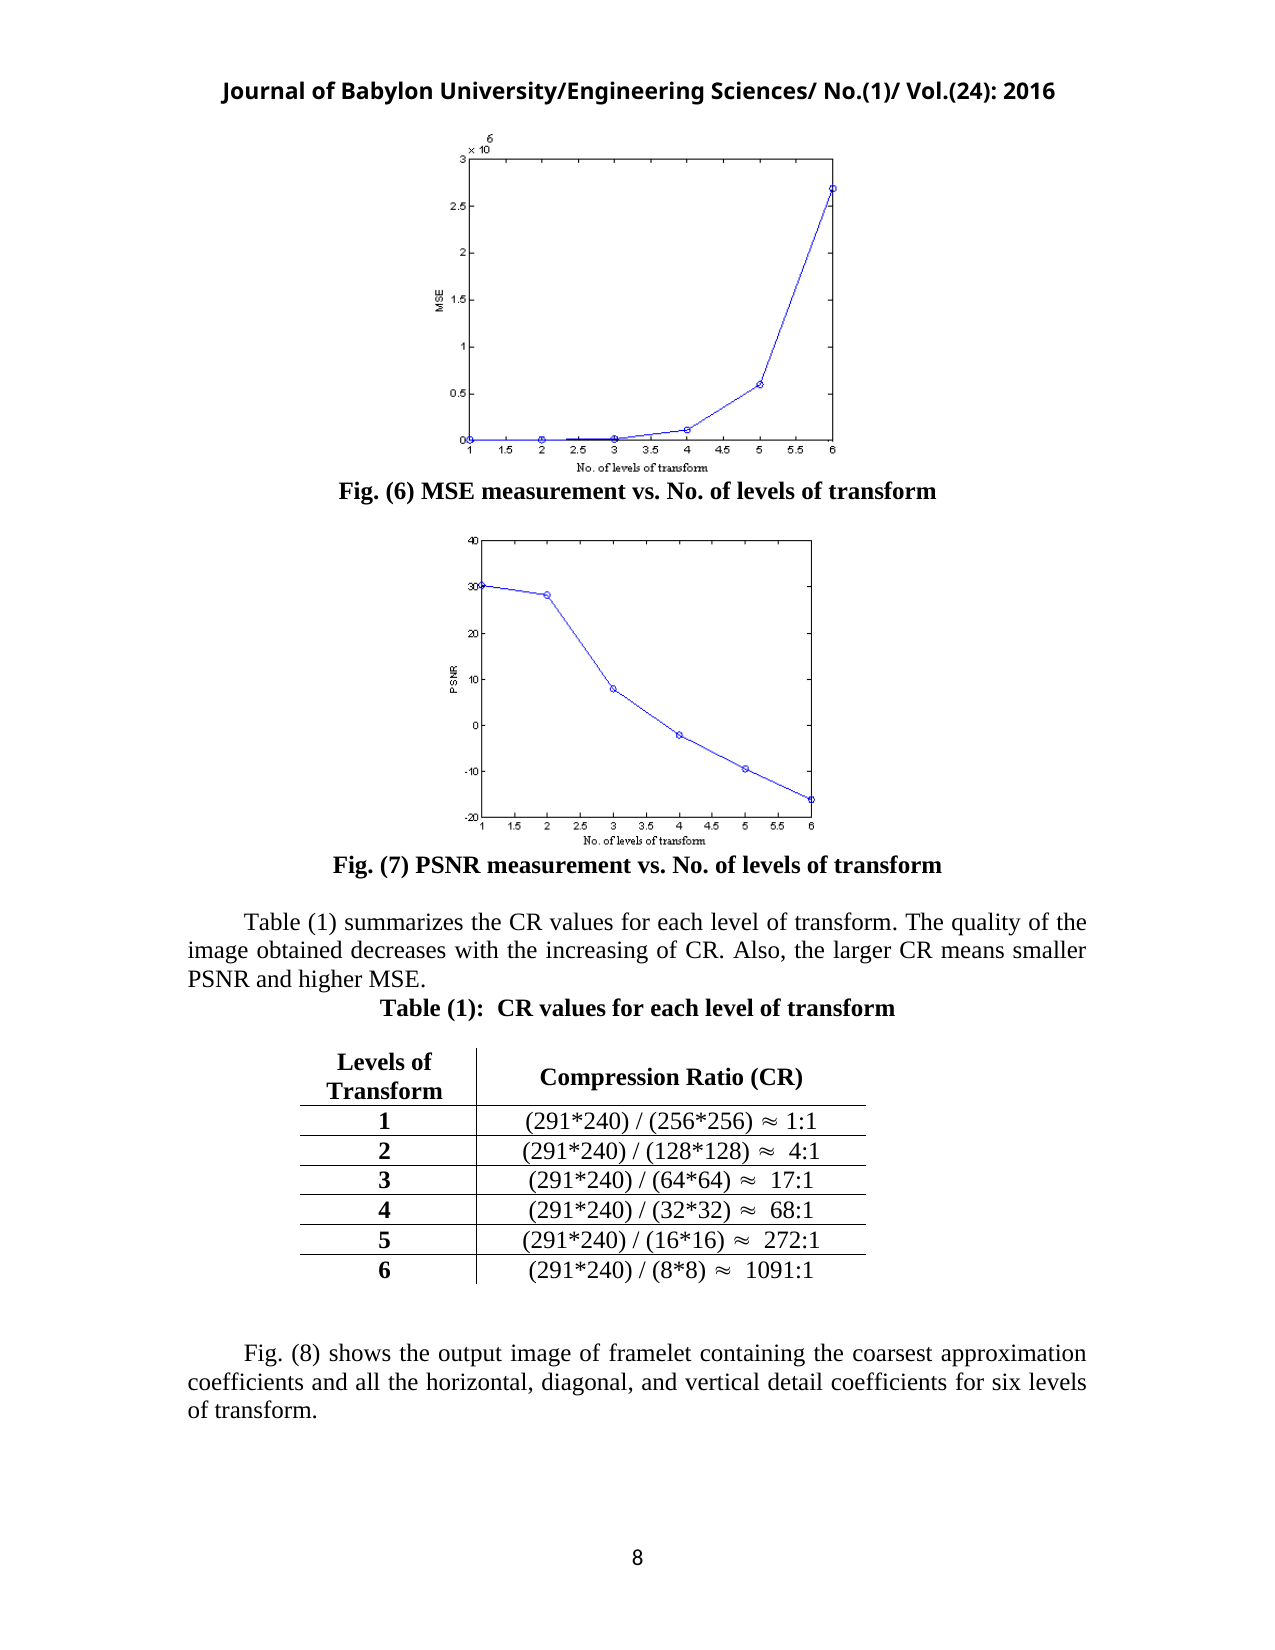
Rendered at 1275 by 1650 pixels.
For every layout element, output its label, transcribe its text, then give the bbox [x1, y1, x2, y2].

text Fig. (8) shows the output image of framelet containing the coarsest approximation coefficients and all the horizontal, diagonal, and vertical detail coefficients for six levels of transform. [187, 1338, 1088, 1424]
text Table (1): CR values for each level of transform [187, 993, 1088, 1022]
text Fig. (7) PSNR measurement vs. No. of levels of transform [187, 850, 1088, 879]
picture [445, 523, 823, 851]
text Table (1) summarizes the CR values for each level of transform. The quality of the image obtained decreases with the increasing of CR. Also, the larger CR means smaller PSNR and higher MSE. [187, 907, 1088, 993]
picture [431, 133, 843, 477]
text Fig. (6) MSE measurement vs. No. of levels of transform [187, 476, 1088, 505]
